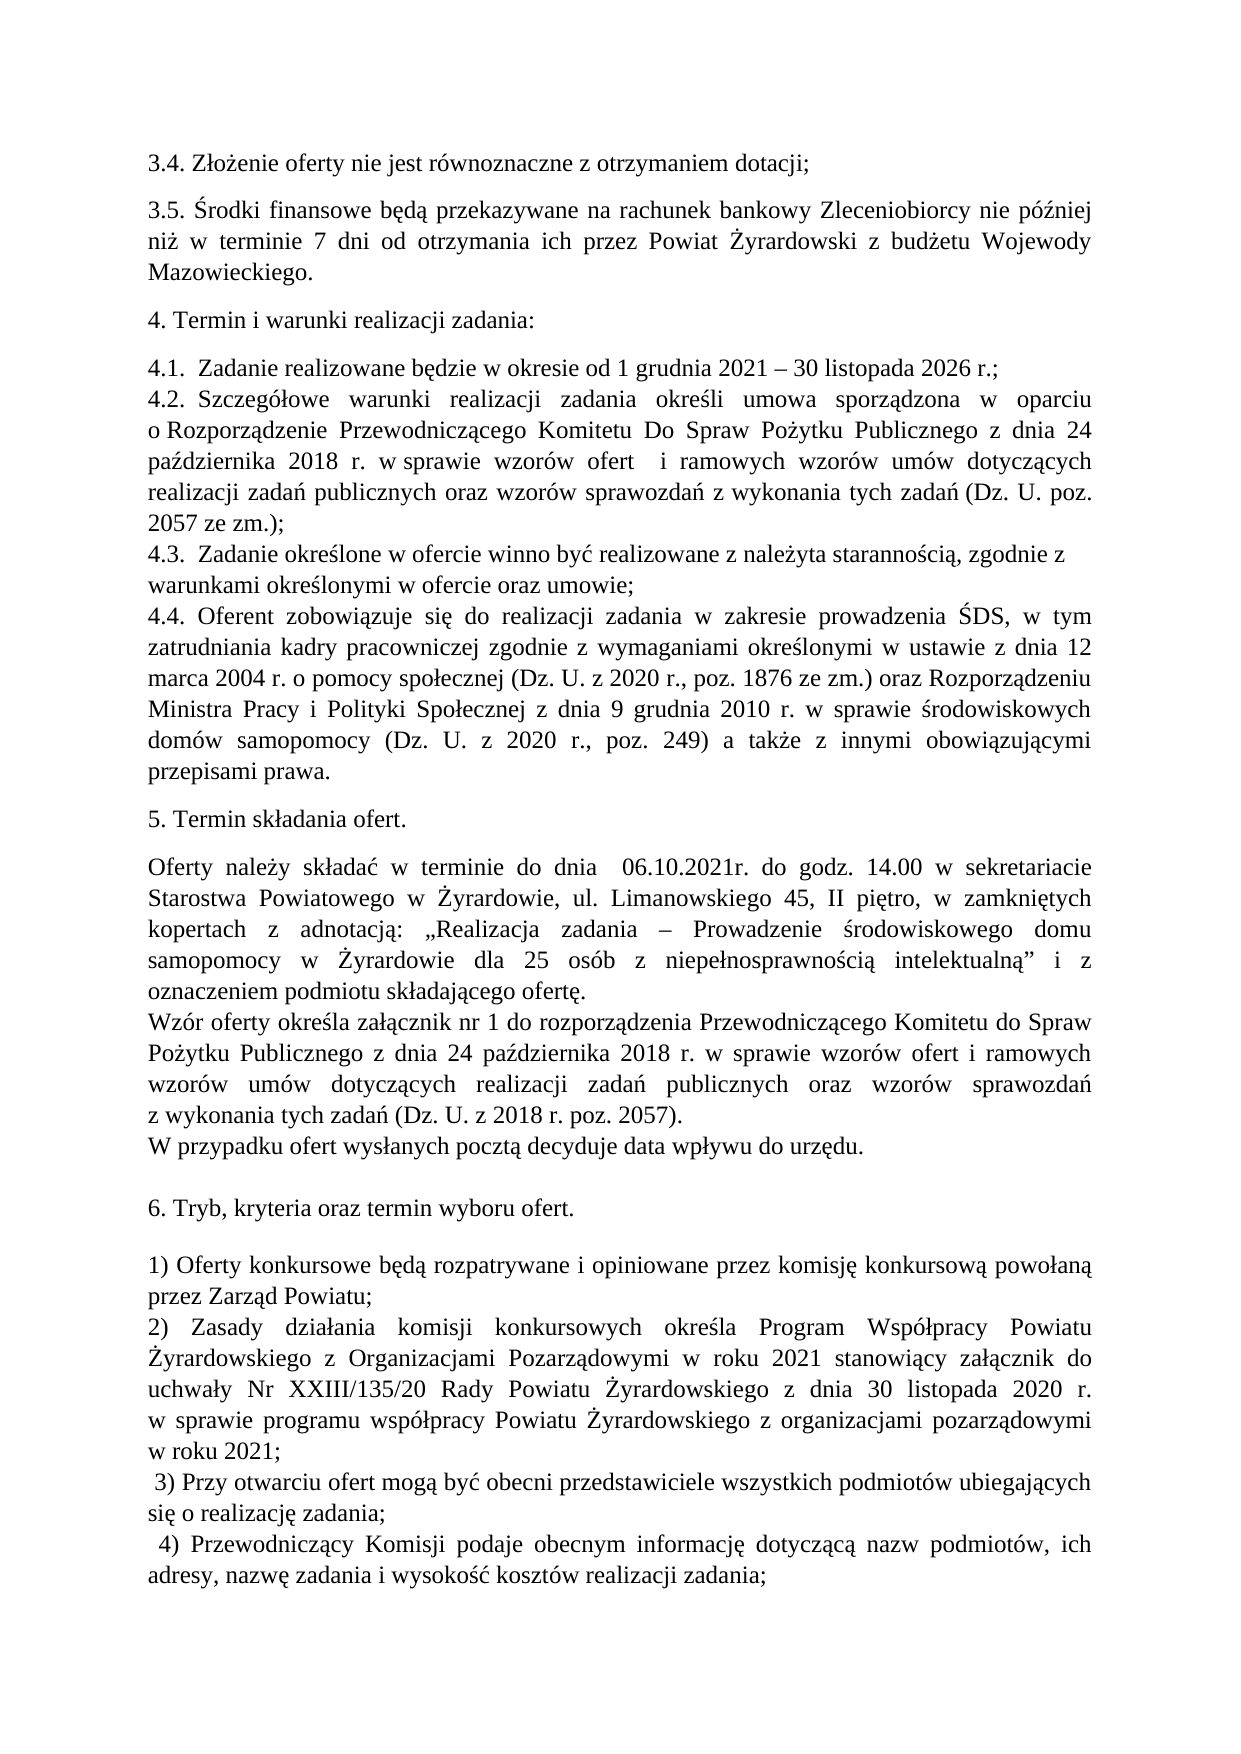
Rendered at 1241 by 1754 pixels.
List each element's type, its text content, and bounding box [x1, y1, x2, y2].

text Wzór oferty określa załącznik nr 1 do rozporządzenia Przewodniczącego Komitetu do Spraw Pożytku Publicznego z dnia 24 października 2018 r. w sprawie wzorów ofert i ramowych wzorów umów dotyczących realizacji zadań publicznych oraz wzorów sprawozdań z wykonania tych zadań (Dz. U. z 2018 r. poz. 2057). [148, 1007, 1093, 1129]
text Oferty należy składać w terminie do dnia 06.10.2021r. do godz. 14.00 w sekretariacie Starostwa Powiatowego w Żyrardowie, ul. Limanowskiego 45, II piętro, w zamkniętych kopertach z adnotacją: „Realizacja zadania – Prowadzenie środowiskowego domu samopomocy w Żyrardowie dla 25 osób z niepełnosprawnością intelektualną” i z oznaczeniem podmiotu składającego ofertę. [148, 852, 1093, 1005]
text 4.4. Oferent zobowiązuje się do realizacji zadania w zakresie prowadzenia ŚDS, w tym zatrudniania kadry pracowniczej zgodnie z wymaganiami określonymi w ustawie z dnia 12 marca 2004 r. o pomocy społecznej (Dz. U. z 2020 r., poz. 1876 ze zm.) oraz Rozporządzeniu Ministra Pracy i Polityki Społecznej z dnia 9 grudnia 2010 r. w sprawie środowiskowych domów samopomocy (Dz. U. z 2020 r., poz. 249) a także z innymi obowiązującymi przepisami prawa. [148, 601, 1093, 785]
text 4. Termin i warunki realizacji zadania: [148, 305, 1093, 334]
text 6. Tryb, kryteria oraz termin wyboru ofert. [148, 1193, 1093, 1222]
text 3.4. Złożenie oferty nie jest równoznaczne z otrzymaniem dotacji; [148, 148, 1093, 176]
text 4.2. Szczegółowe warunki realizacji zadania określi umowa sporządzona w oparciu o Rozporządzenie Przewodniczącego Komitetu Do Spraw Pożytku Publicznego z dnia 24 października 2018 r. w sprawie wzorów ofert i ramowych wzorów umów dotyczących realizacji zadań publicznych oraz wzorów sprawozdań z wykonania tych zadań (Dz. U. poz. 2057 ze zm.); [148, 384, 1093, 537]
text 4) Przewodniczący Komisji podaje obecnym informację dotyczącą nazw podmiotów, ich adresy, nazwę zadania i wysokość kosztów realizacji zadania; [148, 1529, 1093, 1589]
text 4.3. Zadanie określone w ofercie winno być realizowane z należyta starannością, zgodnie z warunkami określonymi w ofercie oraz umowie; [148, 539, 1093, 599]
text W przypadku ofert wysłanych pocztą decyduje data wpływu do urzędu. [148, 1131, 1093, 1160]
text 3.5. Środki finansowe będą przekazywane na rachunek bankowy Zleceniobiorcy nie później niż w terminie 7 dni od otrzymania ich przez Powiat Żyrardowski z budżetu Wojewody Mazowieckiego. [148, 195, 1093, 286]
text 4.1. Zadanie realizowane będzie w okresie od 1 grudnia 2021 – 30 listopada 2026 r.; [148, 353, 1093, 382]
text 2) Zasady działania komisji konkursowych określa Program Współpracy Powiatu Żyrardowskiego z Organizacjami Pozarządowymi w roku 2021 stanowiący załącznik do uchwały Nr XXIII/135/20 Rady Powiatu Żyrardowskiego z dnia 30 listopada 2020 r. w sprawie programu współpracy Powiatu Żyrardowskiego z organizacjami pozarządowymi w roku 2021; [148, 1312, 1093, 1465]
text 5. Termin składania ofert. [148, 804, 1093, 833]
text 3) Przy otwarciu ofert mogą być obecni przedstawiciele wszystkich podmiotów ubiegających się o realizację zadania; [148, 1467, 1093, 1527]
text 1) Oferty konkursowe będą rozpatrywane i opiniowane przez komisję konkursową powołaną przez Zarząd Powiatu; [148, 1250, 1093, 1310]
